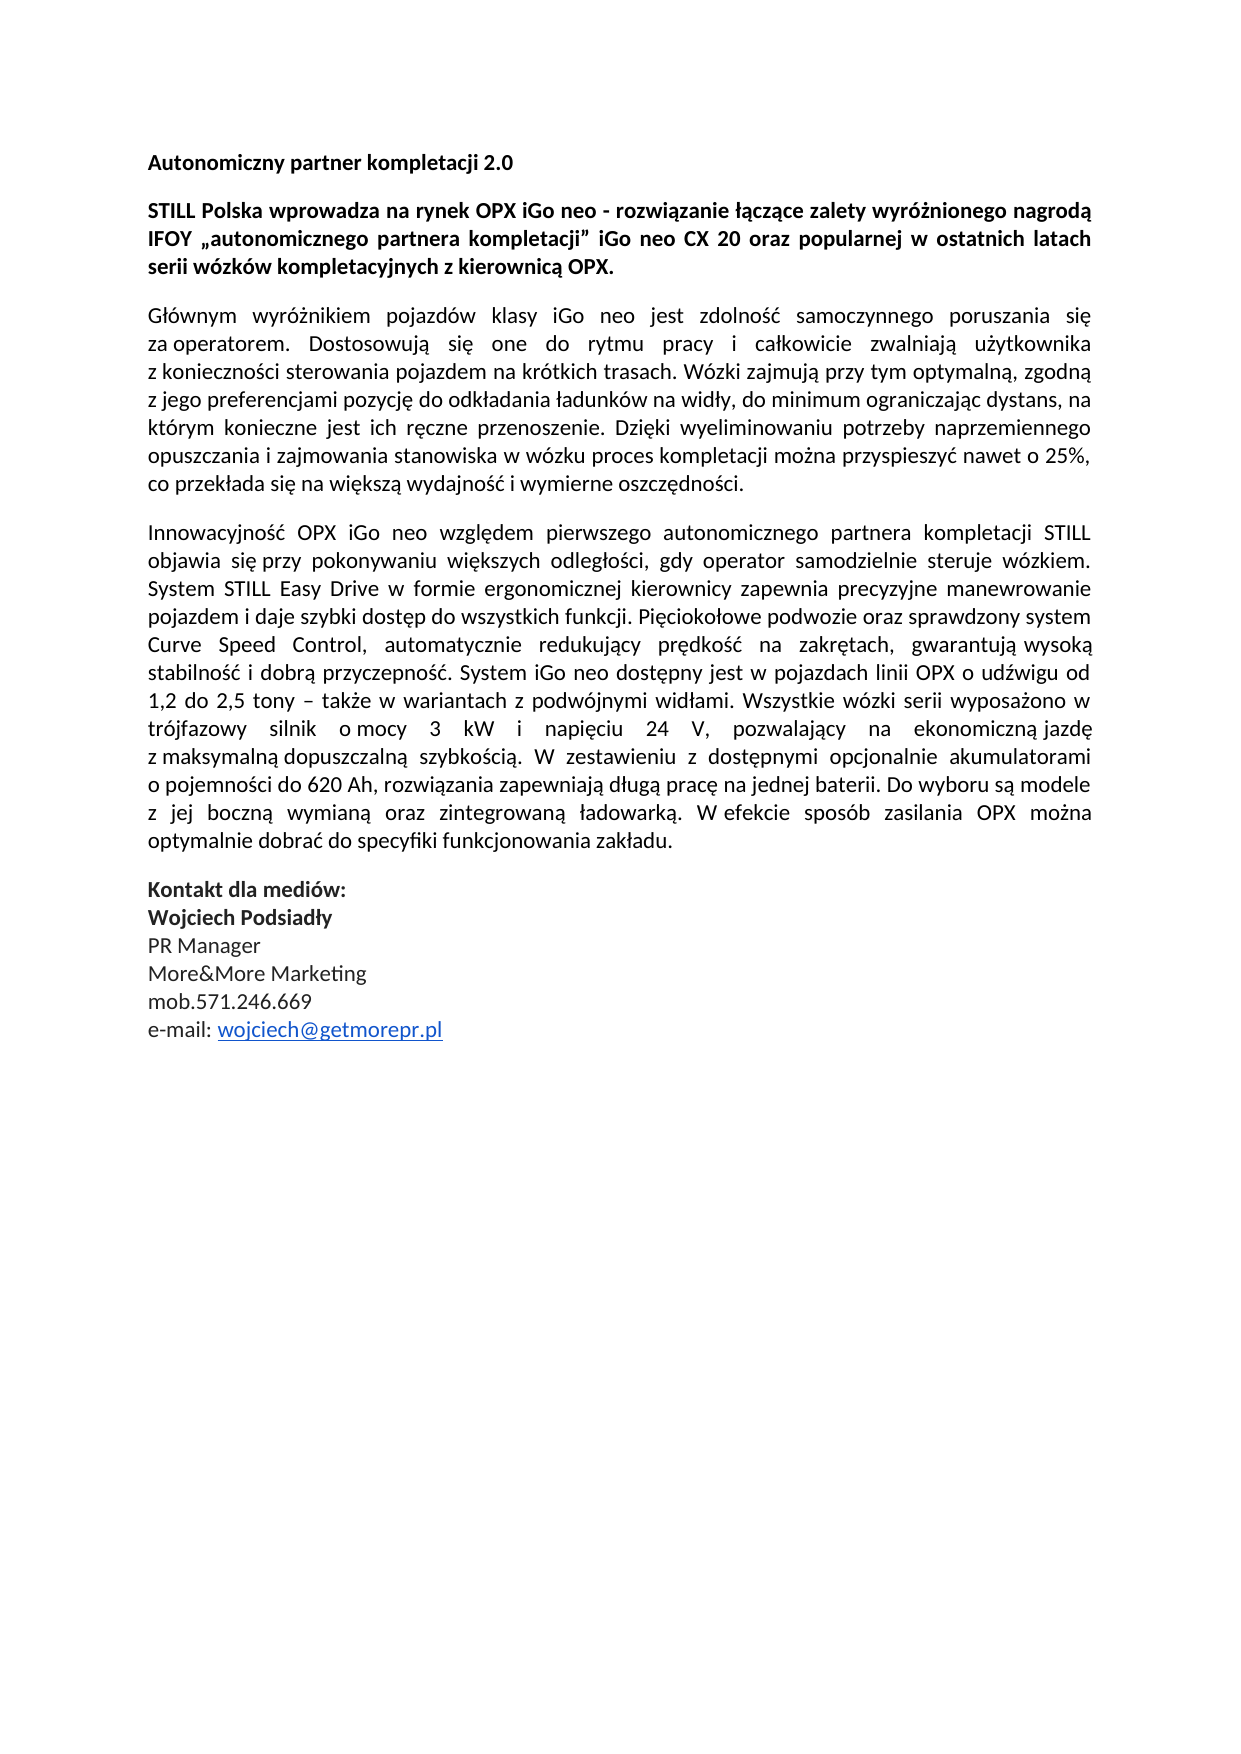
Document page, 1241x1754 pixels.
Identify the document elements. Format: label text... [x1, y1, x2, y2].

text e-mail: wojciech@getmorepr.pl [148, 1016, 1093, 1043]
text Wojciech Podsiadły [148, 903, 1093, 931]
text Głównym wyróżnikiem pojazdów klasy iGo neo jest zdolność samoczynnego poruszania się za operatorem. Dostosowują się one do rytmu pracy i całkowicie zwalniają użytkownika z konieczności sterowania pojazdem na krótkich trasach. Wózki zajmują przy tym optymalną, zgodną z jego preferencjami pozycję do odkładania ładunków na widły, do minimum ograniczając dystans, na którym konieczne jest ich ręczne przenoszenie. Dzięki wyeliminowaniu potrzeby naprzemiennego opuszczania i zajmowania stanowiska w wózku proces kompletacji można przyspieszyć nawet o 25%, co przekłada się na większą wydajność i wymierne oszczędności. [148, 301, 1093, 497]
text Autonomiczny partner kompletacji 2.0 [148, 148, 1093, 176]
text mob.571.246.669 [148, 987, 1093, 1016]
text STILL Polska wprowadza na rynek OPX iGo neo - rozwiązanie łączące zalety wyróżnionego nagrodą IFOY „autonomicznego partnera kompletacji” iGo neo CX 20 oraz popularnej w ostatnich latach serii wózków kompletacyjnych z kierownicą OPX. [148, 196, 1093, 281]
text Kontakt dla mediów: [148, 875, 1093, 903]
text PR Manager [148, 931, 1093, 959]
text More&More Marketing [148, 959, 1093, 987]
text Innowacyjność OPX iGo neo względem pierwszego autonomicznego partnera kompletacji STILL objawia się przy pokonywaniu większych odległości, gdy operator samodzielnie steruje wózkiem. System STILL Easy Drive w formie ergonomicznej kierownicy zapewnia precyzyjne manewrowanie pojazdem i daje szybki dostęp do wszystkich funkcji. Pięciokołowe podwozie oraz sprawdzony system Curve Speed Control, automatycznie redukujący prędkość na zakrętach, gwarantują wysoką stabilność i dobrą przyczepność. System iGo neo dostępny jest w pojazdach linii OPX o udźwigu od 1,2 do 2,5 tony – także w wariantach z podwójnymi widłami. Wszystkie wózki serii wyposażono w trójfazowy silnik o mocy 3 kW i napięciu 24 V, pozwalający na ekonomiczną jazdę z maksymalną dopuszczalną szybkością. W zestawieniu z dostępnymi opcjonalnie akumulatorami o pojemności do 620 Ah, rozwiązania zapewniają długą pracę na jednej baterii. Do wyboru są modele z jej boczną wymianą oraz zintegrowaną ładowarką. W efekcie sposób zasilania OPX można optymalnie dobrać do specyfiki funkcjonowania zakładu. [148, 518, 1093, 854]
